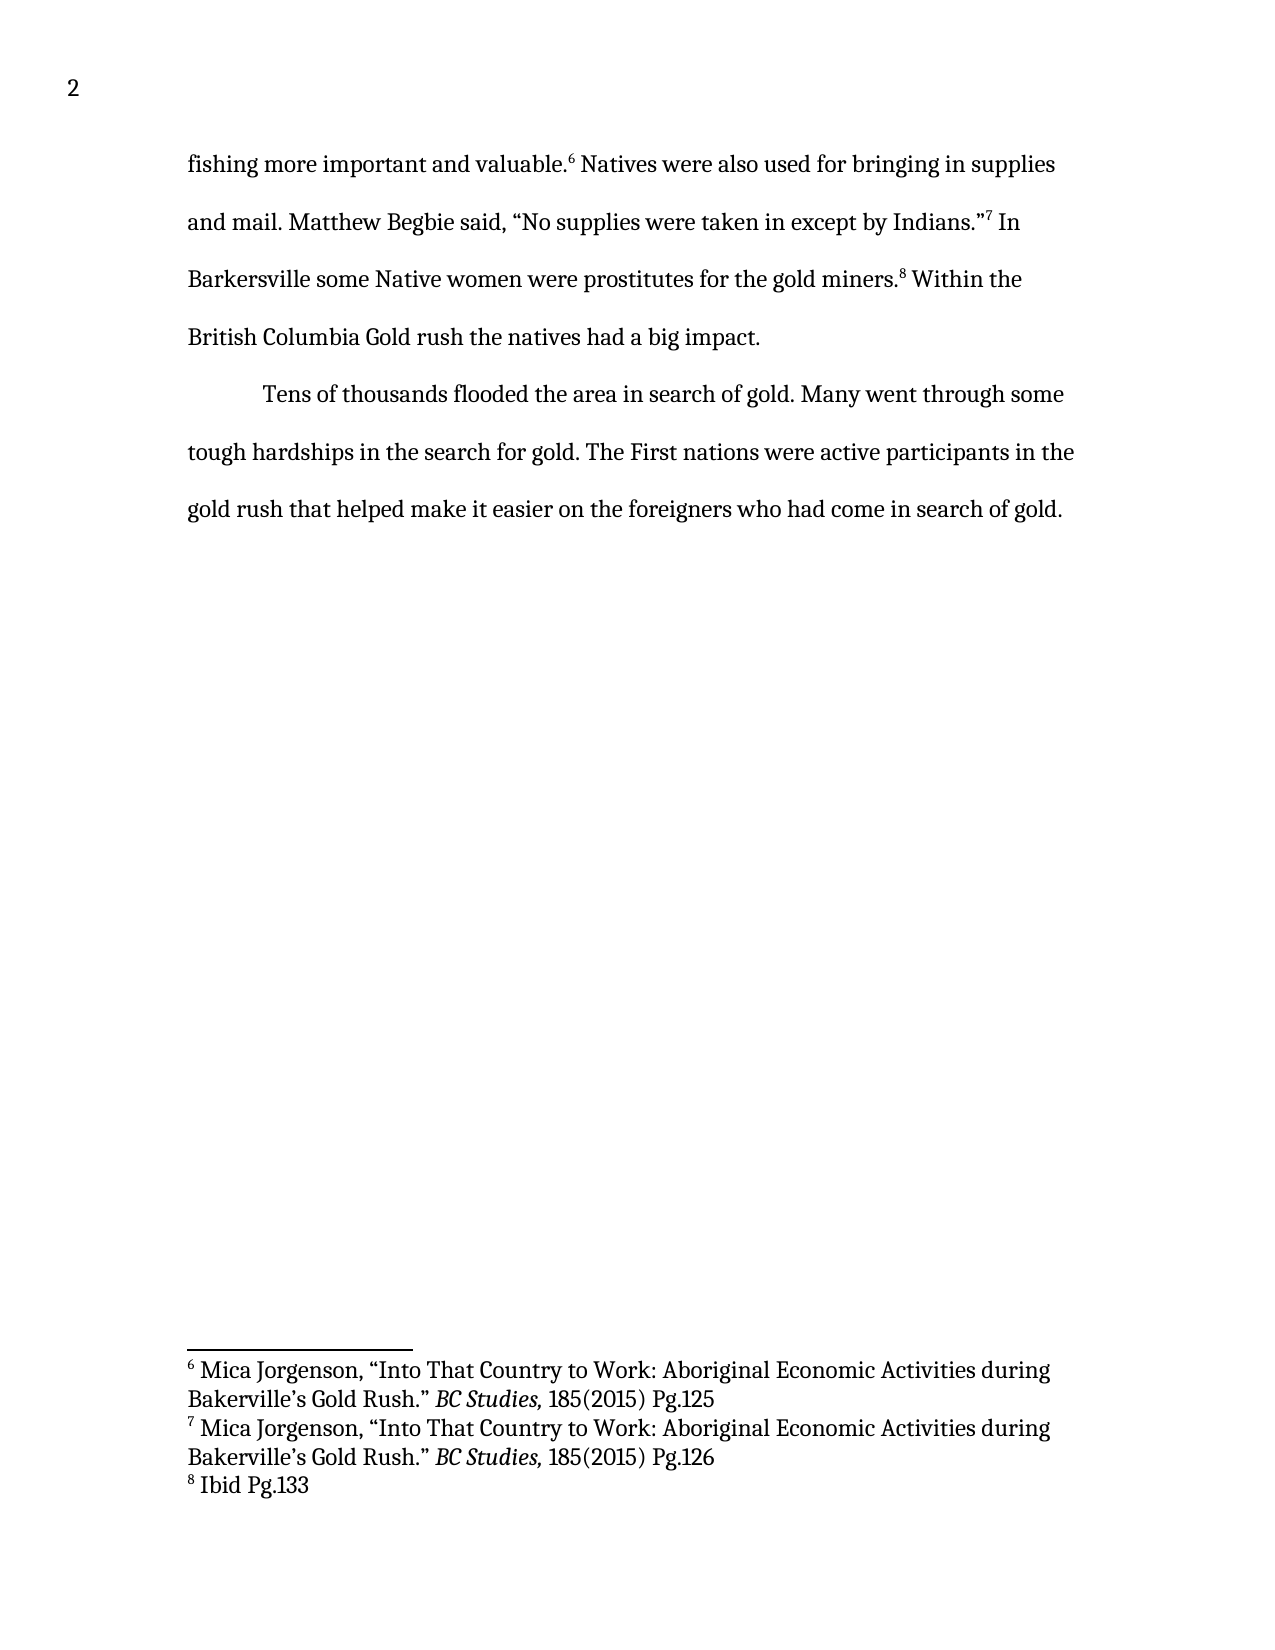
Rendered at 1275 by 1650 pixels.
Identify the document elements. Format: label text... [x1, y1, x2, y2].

text Tens of thousands flooded the area in search of gold. Many went through some tough hardships in the search for gold. The First nations were active participants in the gold rush that helped make it easier on the foreigners who had come in search of gold. [187, 380, 1087, 524]
text Tens of thousands of men came to British Columbia in the search of Gold. Some of them told us about their hardships. One of the pioneers tells us how rough the conditions of the gold rush were. He says that it was difficult to canoe to the interior. He talks about sleeping in wet pants, having to keep guard to avoid being raided by the natives. It was very difficult for the gold miners to get to the gold rush, When they got there the river was too high. Which resulted in the men having to wait, which resulted in low provisions. Fortunately the first nations helped the foreigners during the gold rush. Many assume there was not native involvement in the gold rush because it is believed they all died of disease. However we are told that First Nations at Barkerville worked at a variety of occupations. Food shortages made First Nations hunting and fishing more important and valuable. Natives were also used for bringing in supplies and mail. Matthew Begbie said, “No supplies were taken in except by Indians.” In Barkersville some Native women were prostitutes for the gold miners. Within the British Columbia Gold rush the natives had a big impact. [187, 150, 1087, 351]
